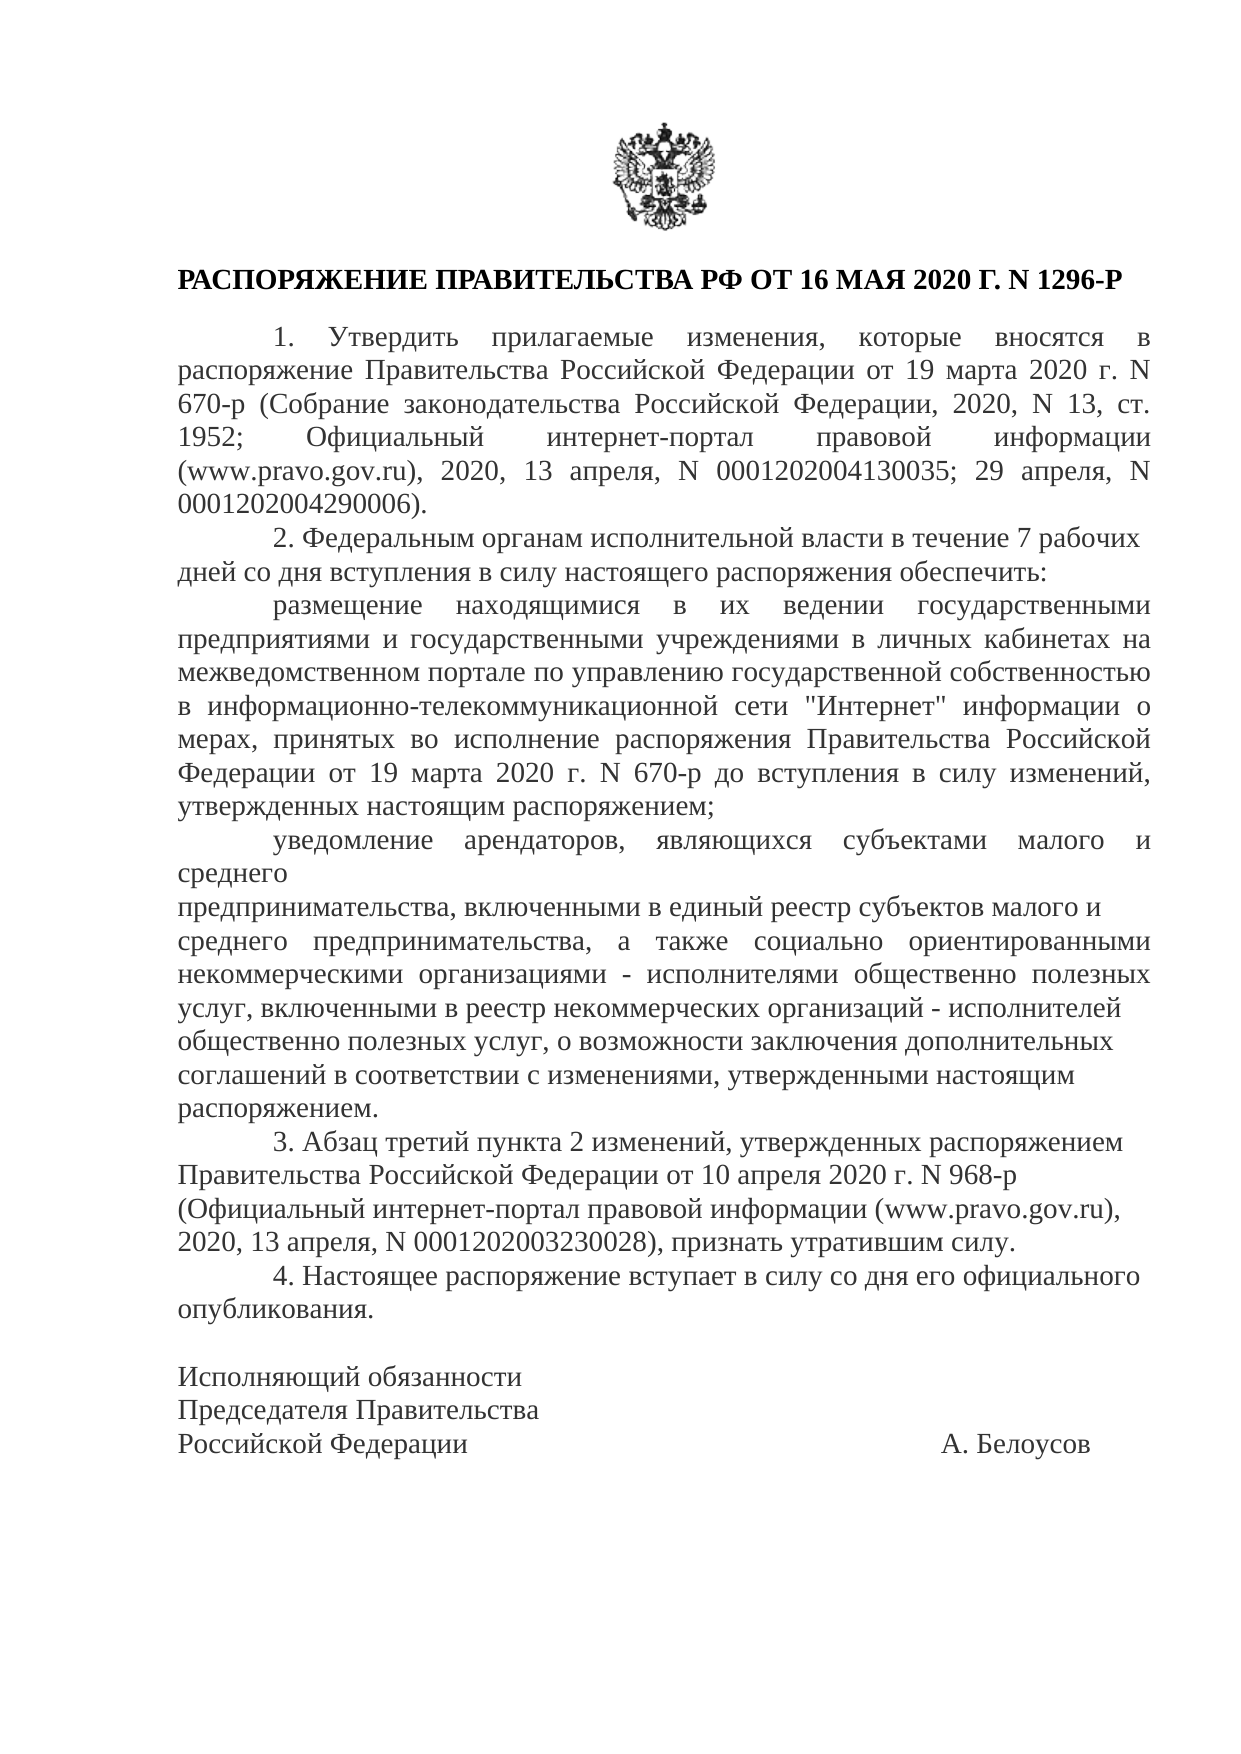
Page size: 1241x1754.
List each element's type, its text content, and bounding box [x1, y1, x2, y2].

text общественно полезных услуг, о возможности заключения дополнительных [177, 1023, 1152, 1057]
text 3. Абзац третий пункта 2 изменений, утвержденных распоряжением [177, 1124, 1152, 1157]
text 2020, 13 апреля, N 0001202003230028), признать утратившим силу. [177, 1224, 1152, 1258]
text Председателя Правительства [177, 1392, 1152, 1426]
text предпринимательства, включенными в единый реестр субъектов малого и [177, 889, 1152, 923]
text среднего предпринимательства, а также социально ориентированными некоммерческими организациями - исполнителями общественно полезных услуг, включенными в реестр некоммерческих организаций - исполнителей [177, 923, 1152, 1023]
picture [609, 118, 720, 239]
text дней со дня вступления в силу настоящего распоряжения обеспечить: [177, 554, 1152, 587]
text соглашений в соответствии с изменениями, утвержденными настоящим [177, 1057, 1152, 1090]
text Правительства Российской Федерации от 10 апреля 2020 г. N 968-р [177, 1157, 1152, 1191]
text размещение находящимися в их ведении государственными предприятиями и государственными учреждениями в личных кабинетах на межведомственном портале по управлению государственной собственностью в информационно-телекоммуникационной сети "Интернет" информации о мерах, принятых во исполнение распоряжения Правительства Российской Федерации от 19 марта 2020 г. N 670-р до вступления в силу изменений, утвержденных настоящим распоряжением; [177, 587, 1152, 822]
text Исполняющий обязанности [177, 1359, 1152, 1392]
text 2. Федеральным органам исполнительной власти в течение 7 рабочих [177, 520, 1152, 554]
text опубликования. [177, 1292, 1152, 1325]
text 4. Настоящее распоряжение вступает в силу со дня его официального [177, 1258, 1152, 1292]
text уведомление арендаторов, являющихся субъектами малого и среднего [177, 822, 1152, 889]
text РАСПОРЯЖЕНИЕ ПРАВИТЕЛЬСТВА РФ ОТ 16 МАЯ 2020 Г. N 1296-Р [177, 262, 1152, 295]
text (Официальный интернет-портал правовой информации (www.pravo.gov.ru), [177, 1191, 1152, 1224]
text 1. Утвердить прилагаемые изменения, которые вносятся в распоряжение Правительства Российской Федерации от 19 марта 2020 г. N 670-р (Собрание законодательства Российской Федерации, 2020, N 13, ст. 1952; Официальный интернет-портал правовой информации (www.pravo.gov.ru), 2020, 13 апреля, N 0001202004130035; 29 апреля, N 0001202004290006). [177, 319, 1152, 520]
text распоряжением. [177, 1090, 1152, 1124]
text Российской Федерации А. Белоусов [177, 1426, 1152, 1459]
